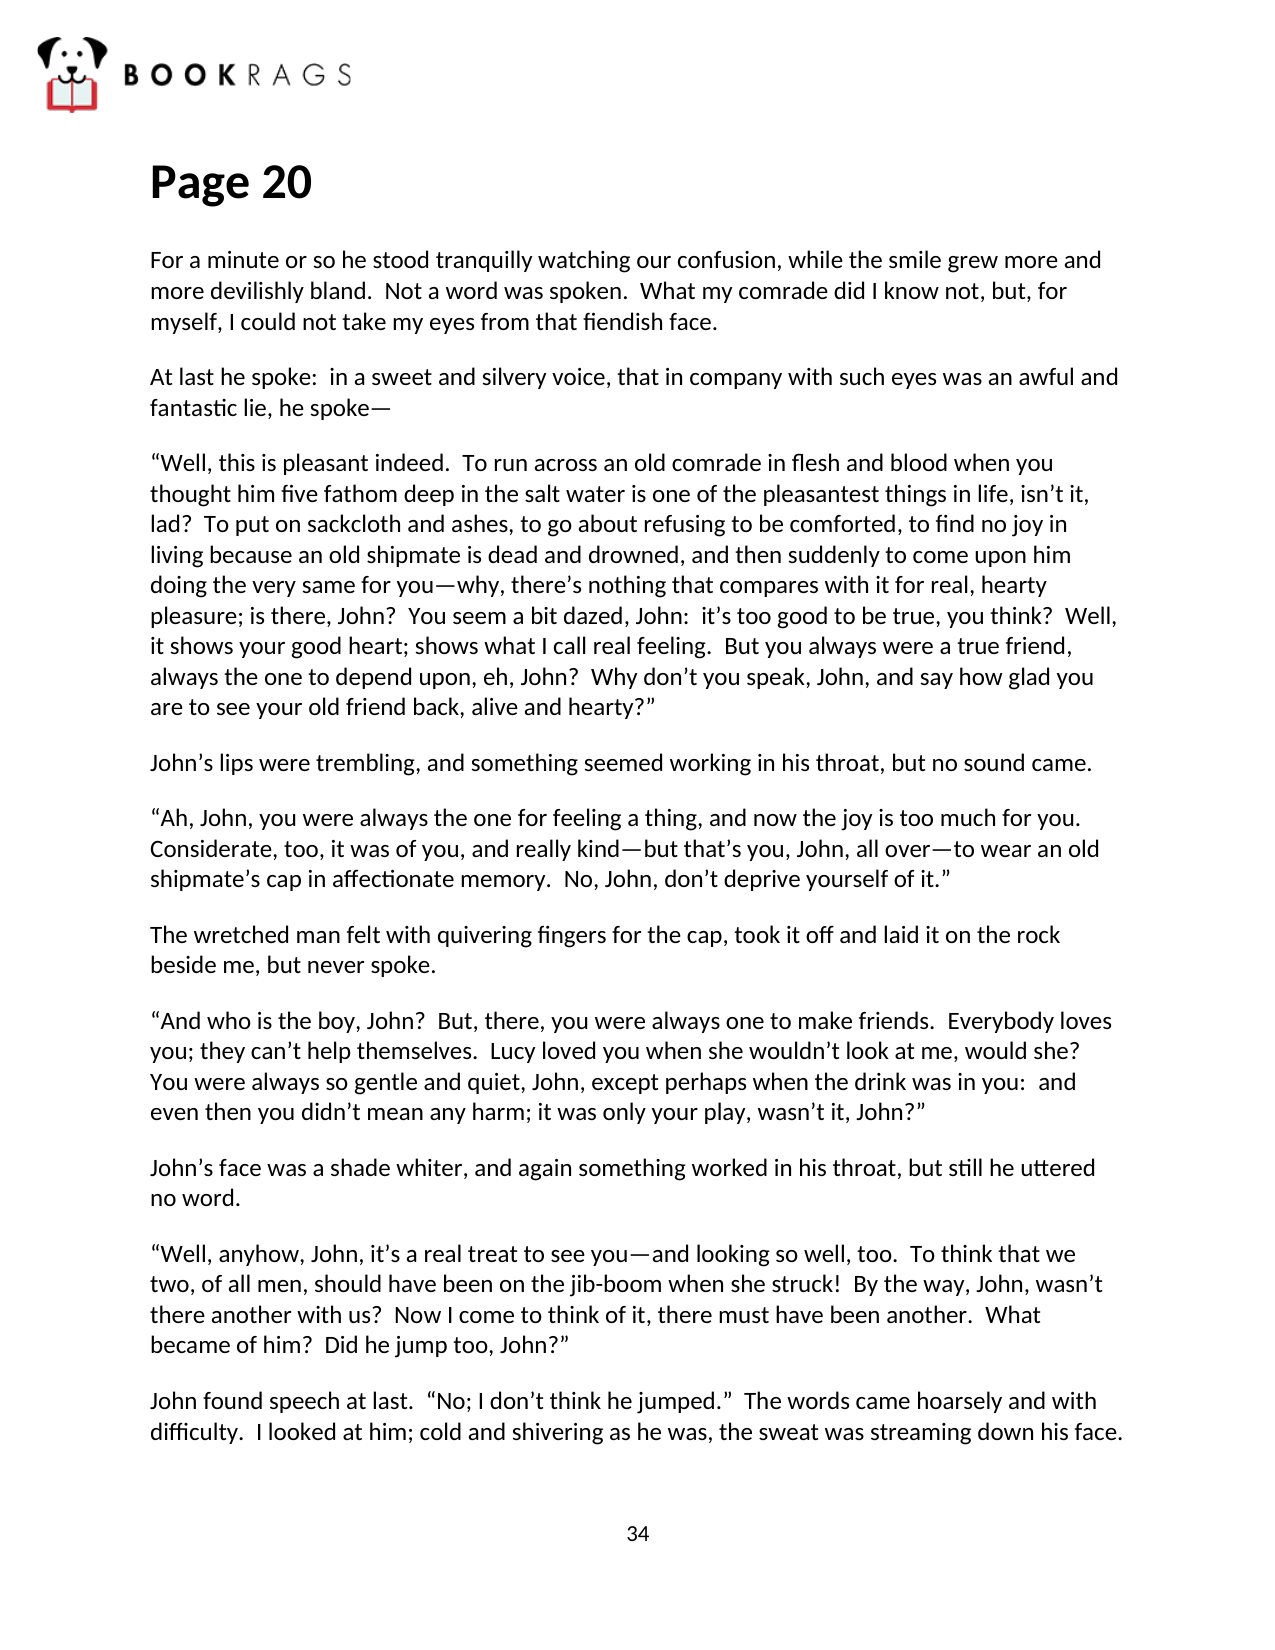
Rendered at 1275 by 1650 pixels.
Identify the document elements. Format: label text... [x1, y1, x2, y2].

text John’s lips were trembling, and something seemed working in his throat, but no sound came. [150, 747, 1125, 777]
text Page 20 [150, 150, 1125, 211]
text “And who is the boy, John? But, there, you were always one to make friends. Everybody loves you; they can’t help themselves. Lucy loved you when she wouldn’t look at me, would she? You were always so gentle and quiet, John, except perhaps when the drink was in you: and even then you didn’t mean any harm; it was only your play, wasn’t it, John?” [150, 1005, 1125, 1127]
text “Ah, John, you were always the one for feeling a thing, and now the joy is too much for you. Considerate, too, it was of you, and really kind—­but that’s you, John, all over—­to wear an old shipmate’s cap in affectionate memory. No, John, don’t deprive yourself of it.” [150, 802, 1125, 894]
text “Well, this is pleasant indeed. To run across an old comrade in flesh and blood when you thought him five fathom deep in the salt water is one of the pleasantest things in life, isn’t it, lad? To put on sackcloth and ashes, to go about refusing to be comforted, to find no joy in living because an old shipmate is dead and drowned, and then suddenly to come upon him doing the very same for you—­why, there’s nothing that compares with it for real, hearty pleasure; is there, John? You seem a bit dazed, John: it’s too good to be true, you think? Well, it shows your good heart; shows what I call real feeling. But you always were a true friend, always the one to depend upon, eh, John? Why don’t you speak, John, and say how glad you are to see your old friend back, alive and hearty?” [150, 447, 1125, 722]
picture [37, 37, 351, 113]
text At last he spoke: in a sweet and silvery voice, that in company with such eyes was an awful and fantastic lie, he spoke—­ [150, 361, 1125, 422]
text For a minute or so he stood tranquilly watching our confusion, while the smile grew more and more devilishly bland. Not a word was spoken. What my comrade did I know not, but, for myself, I could not take my eyes from that fiendish face. [150, 244, 1125, 336]
text “Well, anyhow, John, it’s a real treat to see you—­and looking so well, too. To think that we two, of all men, should have been on the jib-boom when she struck! By the way, John, wasn’t there another with us? Now I come to think of it, there must have been another. What became of him? Did he jump too, John?” [150, 1238, 1125, 1360]
text The wretched man felt with quivering fingers for the cap, took it off and laid it on the rock beside me, but never spoke. [150, 919, 1125, 980]
text John’s face was a shade whiter, and again something worked in his throat, but still he uttered no word. [150, 1152, 1125, 1213]
text John found speech at last. “No; I don’t think he jumped.” The words came hoarsely and with difficulty. I looked at him; cold and shivering as he was, the sweat was streaming down his face. [150, 1385, 1125, 1446]
